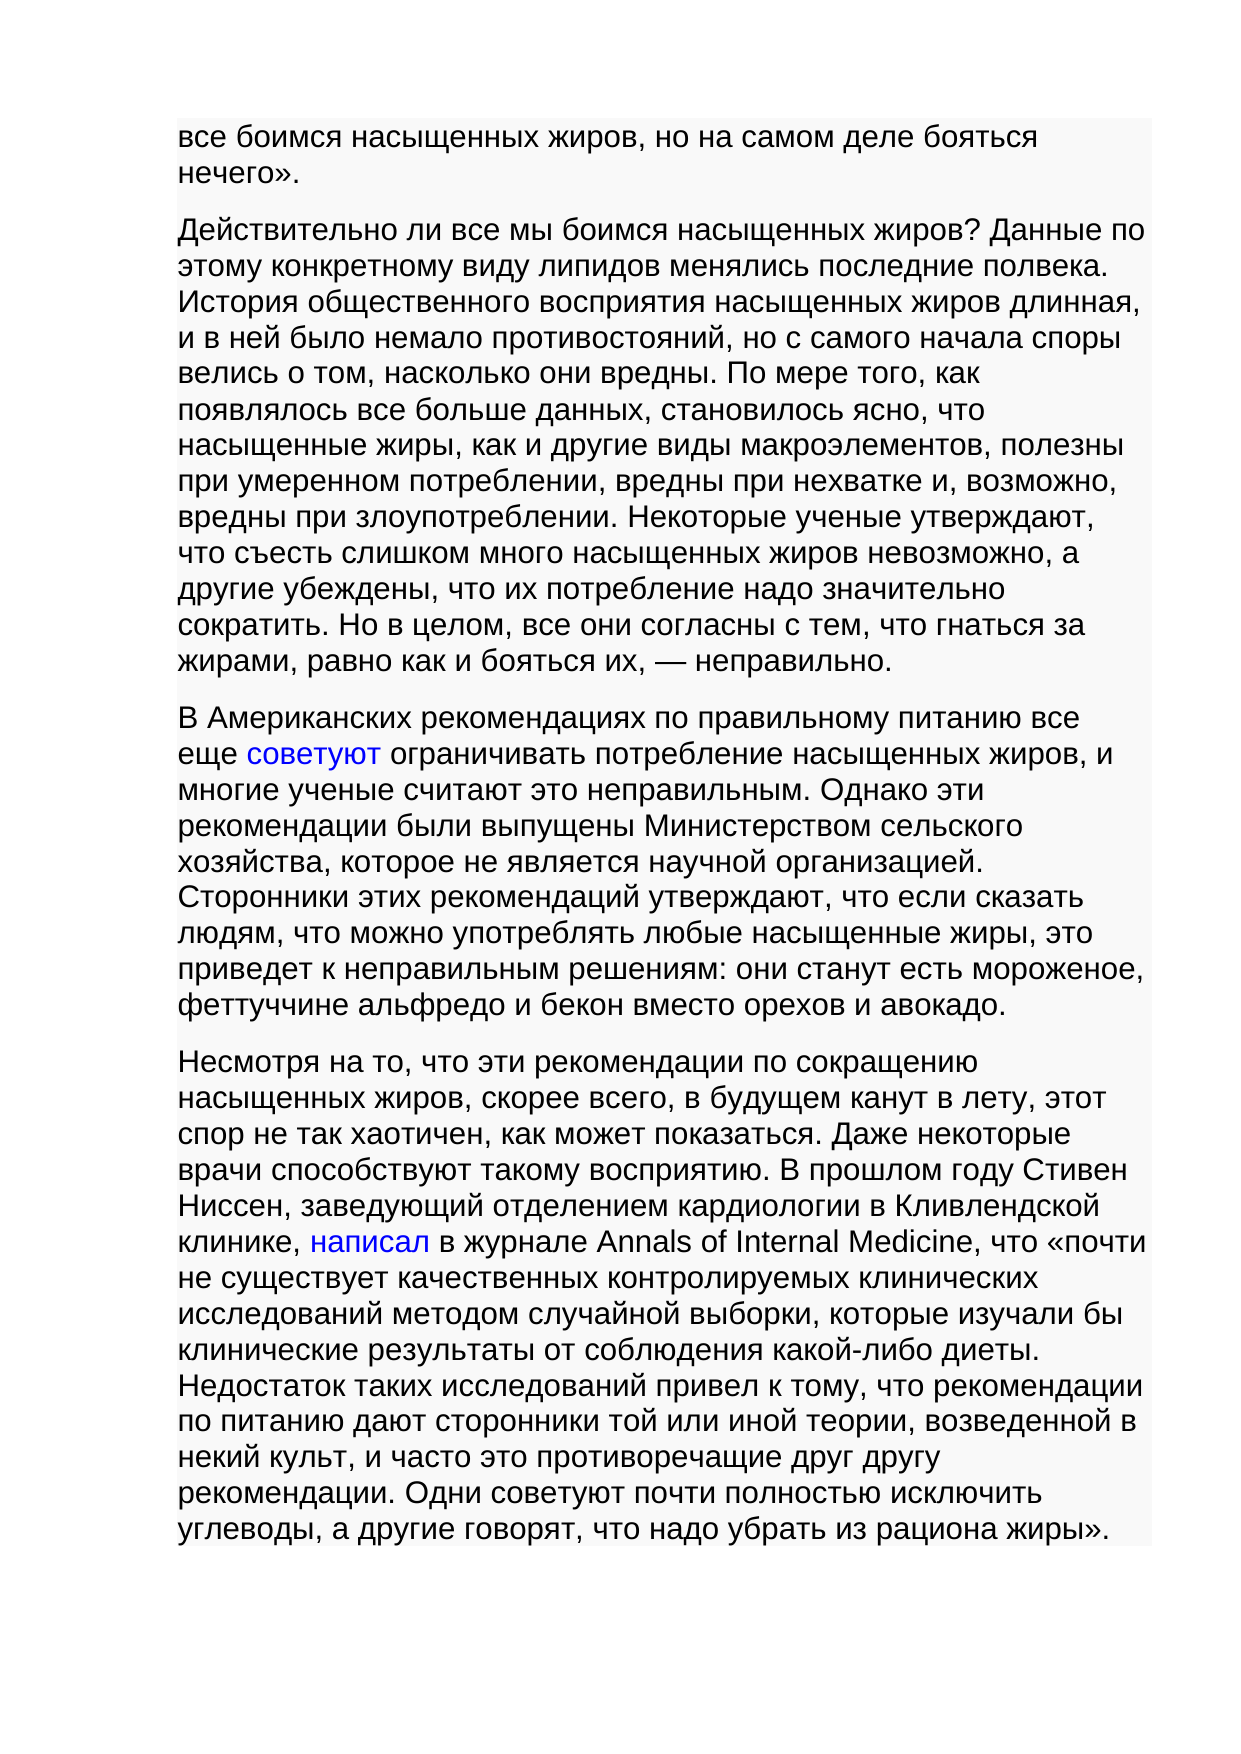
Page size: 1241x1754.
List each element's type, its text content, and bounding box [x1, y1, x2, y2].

text В Американских рекомендациях по правильному питанию все еще советуют ограничивать потребление насыщенных жиров, и многие ученые считают это неправильным. Однако эти рекомендации были выпущены Министерством сельского хозяйства, которое не является научной организацией. Сторонники этих рекомендаций утверждают, что если сказать людям, что можно употреблять любые насыщенные жиры, это приведет к неправильным решениям: они станут есть мороженое, феттуччине альфредо и бекон вместо орехов и авокадо. [177, 699, 1152, 1022]
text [177, 118, 1152, 190]
text Действительно ли все мы боимся насыщенных жиров? Данные по этому конкретному виду липидов менялись последние полвека. История общественного восприятия насыщенных жиров длинная, и в ней было немало противостояний, но с самого начала споры велись о том, насколько они вредны. По мере того, как появлялось все больше данных, становилось ясно, что насыщенные жиры, как и другие виды макроэлементов, полезны при умеренном потреблении, вредны при нехватке и, возможно, вредны при злоупотреблении. Некоторые ученые утверждают, что съесть слишком много насыщенных жиров невозможно, а другие убеждены, что их потребление надо значительно сократить. Но в целом, все они согласны с тем, что гнаться за жирами, равно как и бояться их, — неправильно. [177, 211, 1152, 678]
text Несмотря на то, что эти рекомендации по сокращению насыщенных жиров, скорее всего, в будущем канут в лету, этот спор не так хаотичен, как может показаться. Даже некоторые врачи способствуют такому восприятию. В прошлом году Стивен Ниссен, заведующий отделением кардиологии в Кливлендской клинике, написал в журнале Annals of Internal Medicine, что «почти не существует качественных контролируемых клинических исследований методом случайной выборки, которые изучали бы клинические результаты от соблюдения какой-либо диеты. Недостаток таких исследований привел к тому, что рекомендации по питанию дают сторонники той или иной теории, возведенной в некий культ, и часто это противоречащие друг другу рекомендации. Одни советуют почти полностью исключить углеводы, а другие говорят, что надо убрать из рациона жиры». [177, 1043, 1152, 1546]
